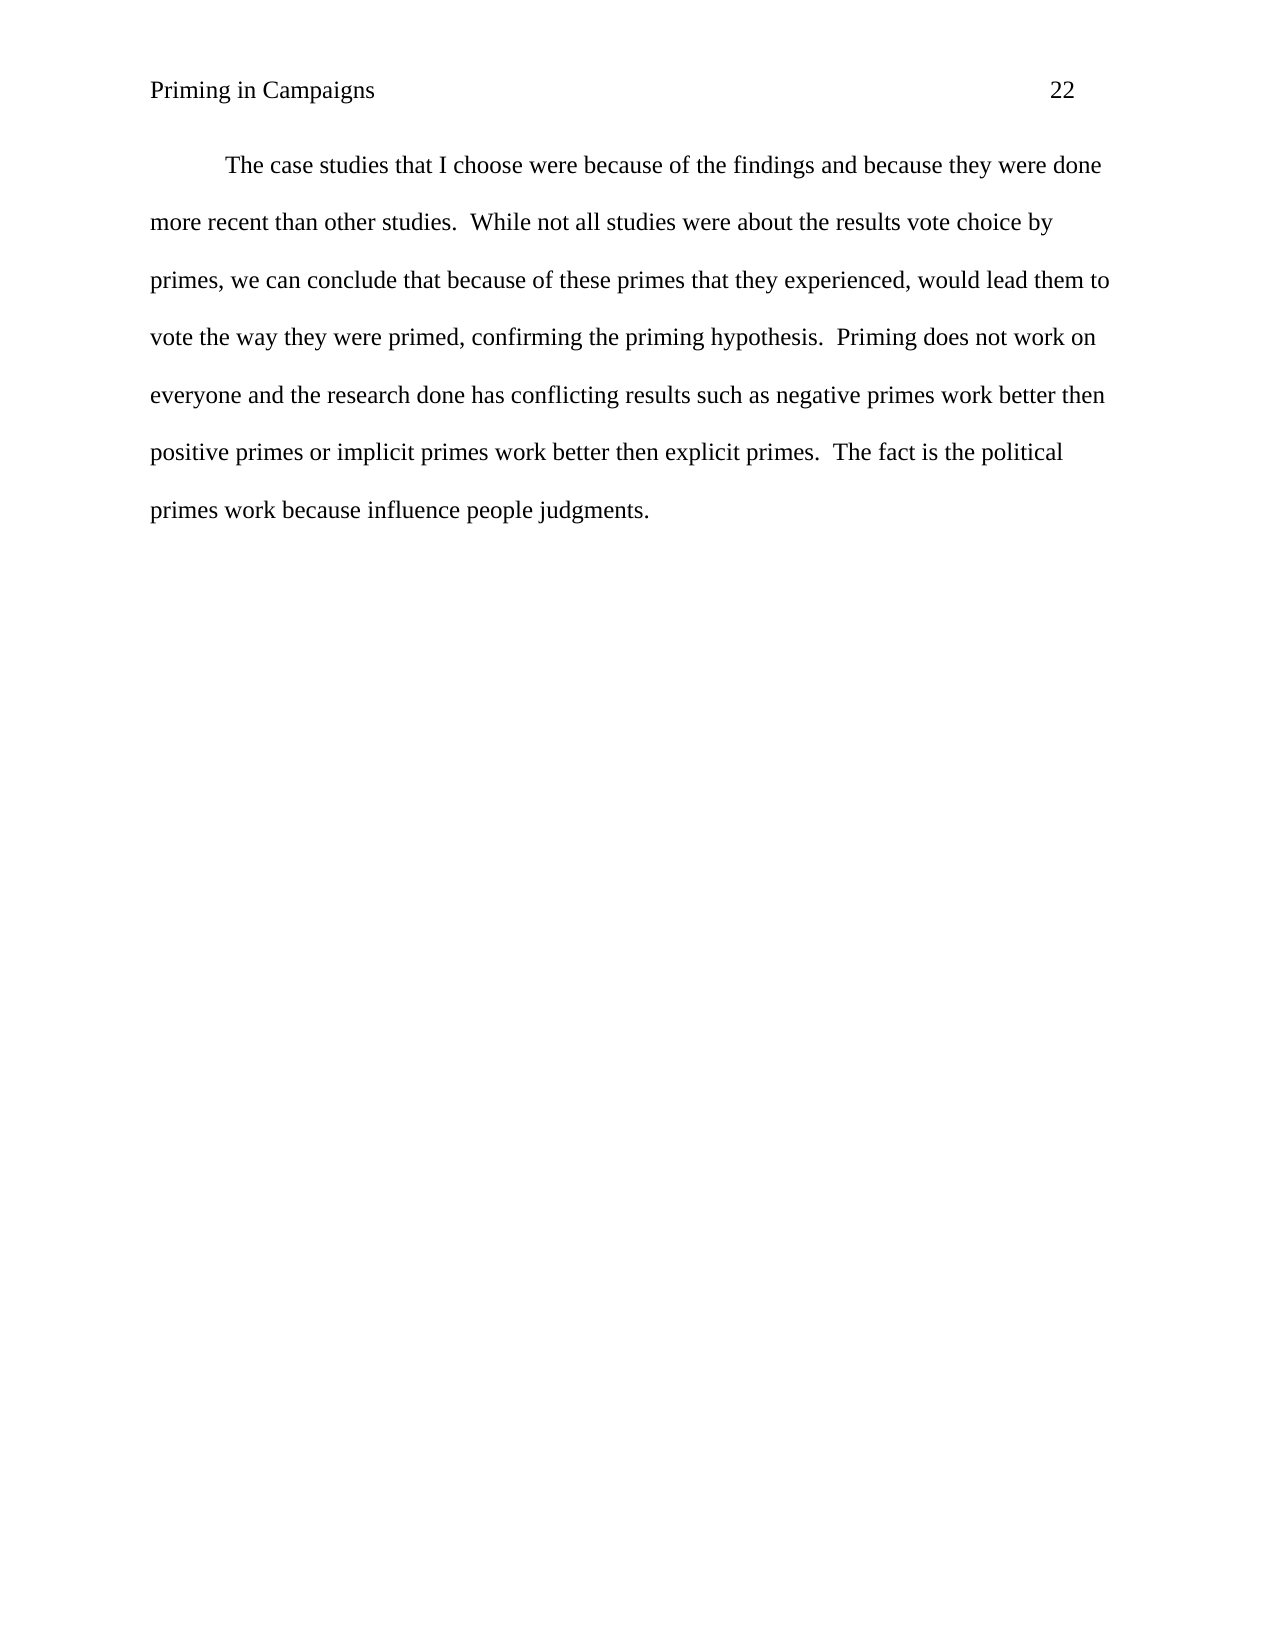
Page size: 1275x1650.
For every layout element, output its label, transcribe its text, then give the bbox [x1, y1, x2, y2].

text The case studies that I choose were because of the findings and because they were done more recent than other studies. While not all studies were about the results vote choice by primes, we can conclude that because of these primes that they experienced, would lead them to vote the way they were primed, confirming the priming hypothesis. Priming does not work on everyone and the research done has conflicting results such as negative primes work better then positive primes or implicit primes work better then explicit primes. The fact is the political primes work because influence people judgments. [150, 150, 1125, 524]
